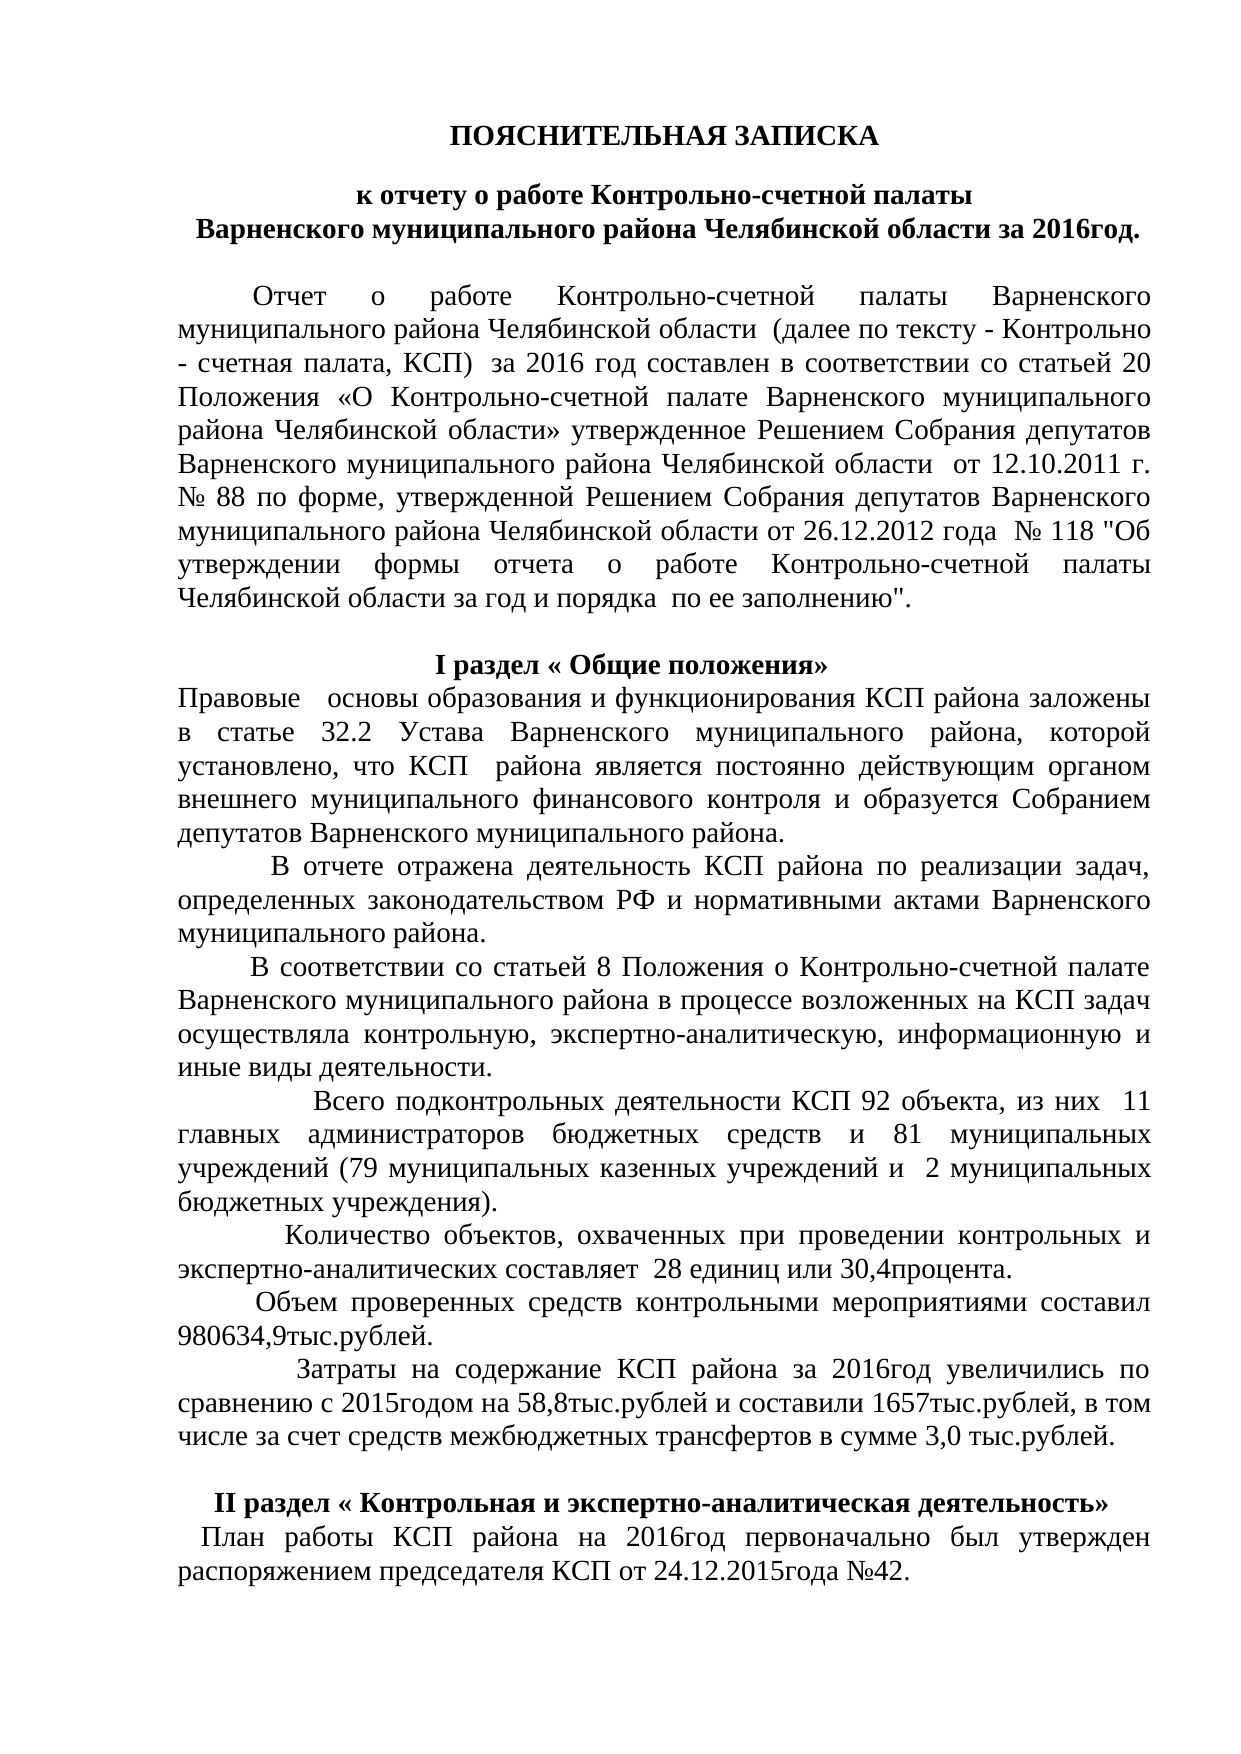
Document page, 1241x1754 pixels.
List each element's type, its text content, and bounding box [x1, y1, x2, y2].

text Затраты на содержание КСП района за 2016год увеличились по сравнению с 2015годом на 58,8тыс.рублей и составили 1657тыс.рублей, в том числе за счет средств межбюджетных трансфертов в сумме 3,0 тыс.рублей. [177, 1351, 1152, 1452]
text Отчет о работе Контрольно-счетной палаты Варненского муниципального района Челябинской области (далее по тексту - Контрольно - счетная палата, КСП) за 2016 год составлен в соответствии со статьей 20 Положения «О Контрольно-счетной палате Варненского муниципального района Челябинской области» утвержденное Решением Собрания депутатов Варненского муниципального района Челябинской области от 12.10.2011 г. № 88 по форме, утвержденной Решением Собрания депутатов Варненского муниципального района Челябинской области от 26.12.2012 года № 118 "Об утверждении формы отчета о работе Контрольно-счетной палаты Челябинской области за год и порядка по ее заполнению". [177, 278, 1152, 613]
text Количество объектов, охваченных при проведении контрольных и экспертно-аналитических составляет 28 единиц или 30,4процента. [177, 1217, 1152, 1284]
text Правовые основы образования и функционирования КСП района заложены в статье 32.2 Устава Варненского муниципального района, которой установлено, что КСП района является постоянно действующим органом внешнего муниципального финансового контроля и образуется Собранием депутатов Варненского муниципального района. [177, 681, 1152, 848]
text Всего подконтрольных деятельности КСП 92 объекта, из них 11 главных администраторов бюджетных средств и 81 муниципальных учреждений (79 муниципальных казенных учреждений и 2 муниципальных бюджетных учреждения). [177, 1083, 1152, 1217]
text Объем проверенных средств контрольными мероприятиями составил 980634,9тыс.рублей. [177, 1284, 1152, 1351]
text В отчете отражена деятельность КСП района по реализации задач, определенных законодательством РФ и нормативными актами Варненского муниципального района. [177, 848, 1152, 949]
text План работы КСП района на 2016год первоначально был утвержден распоряжением председателя КСП от 24.12.2015года №42. [177, 1519, 1152, 1586]
text В соответствии со статьей 8 Положения о Контрольно-счетной палате Варненского муниципального района в процессе возложенных на КСП задач осуществляла контрольную, экспертно-аналитическую, информационную и иные виды деятельности. [177, 949, 1152, 1083]
text к отчету о работе Контрольно-счетной палаты [177, 177, 1152, 211]
text ПОЯСНИТЕЛЬНАЯ ЗАПИСКА [177, 118, 1152, 152]
text I раздел « Общие положения» [252, 647, 1152, 681]
text II раздел « Контрольная и экспертно-аналитическая деятельность» [177, 1486, 1152, 1519]
text Варненского муниципального района Челябинской области за 2016год. [177, 211, 1152, 244]
